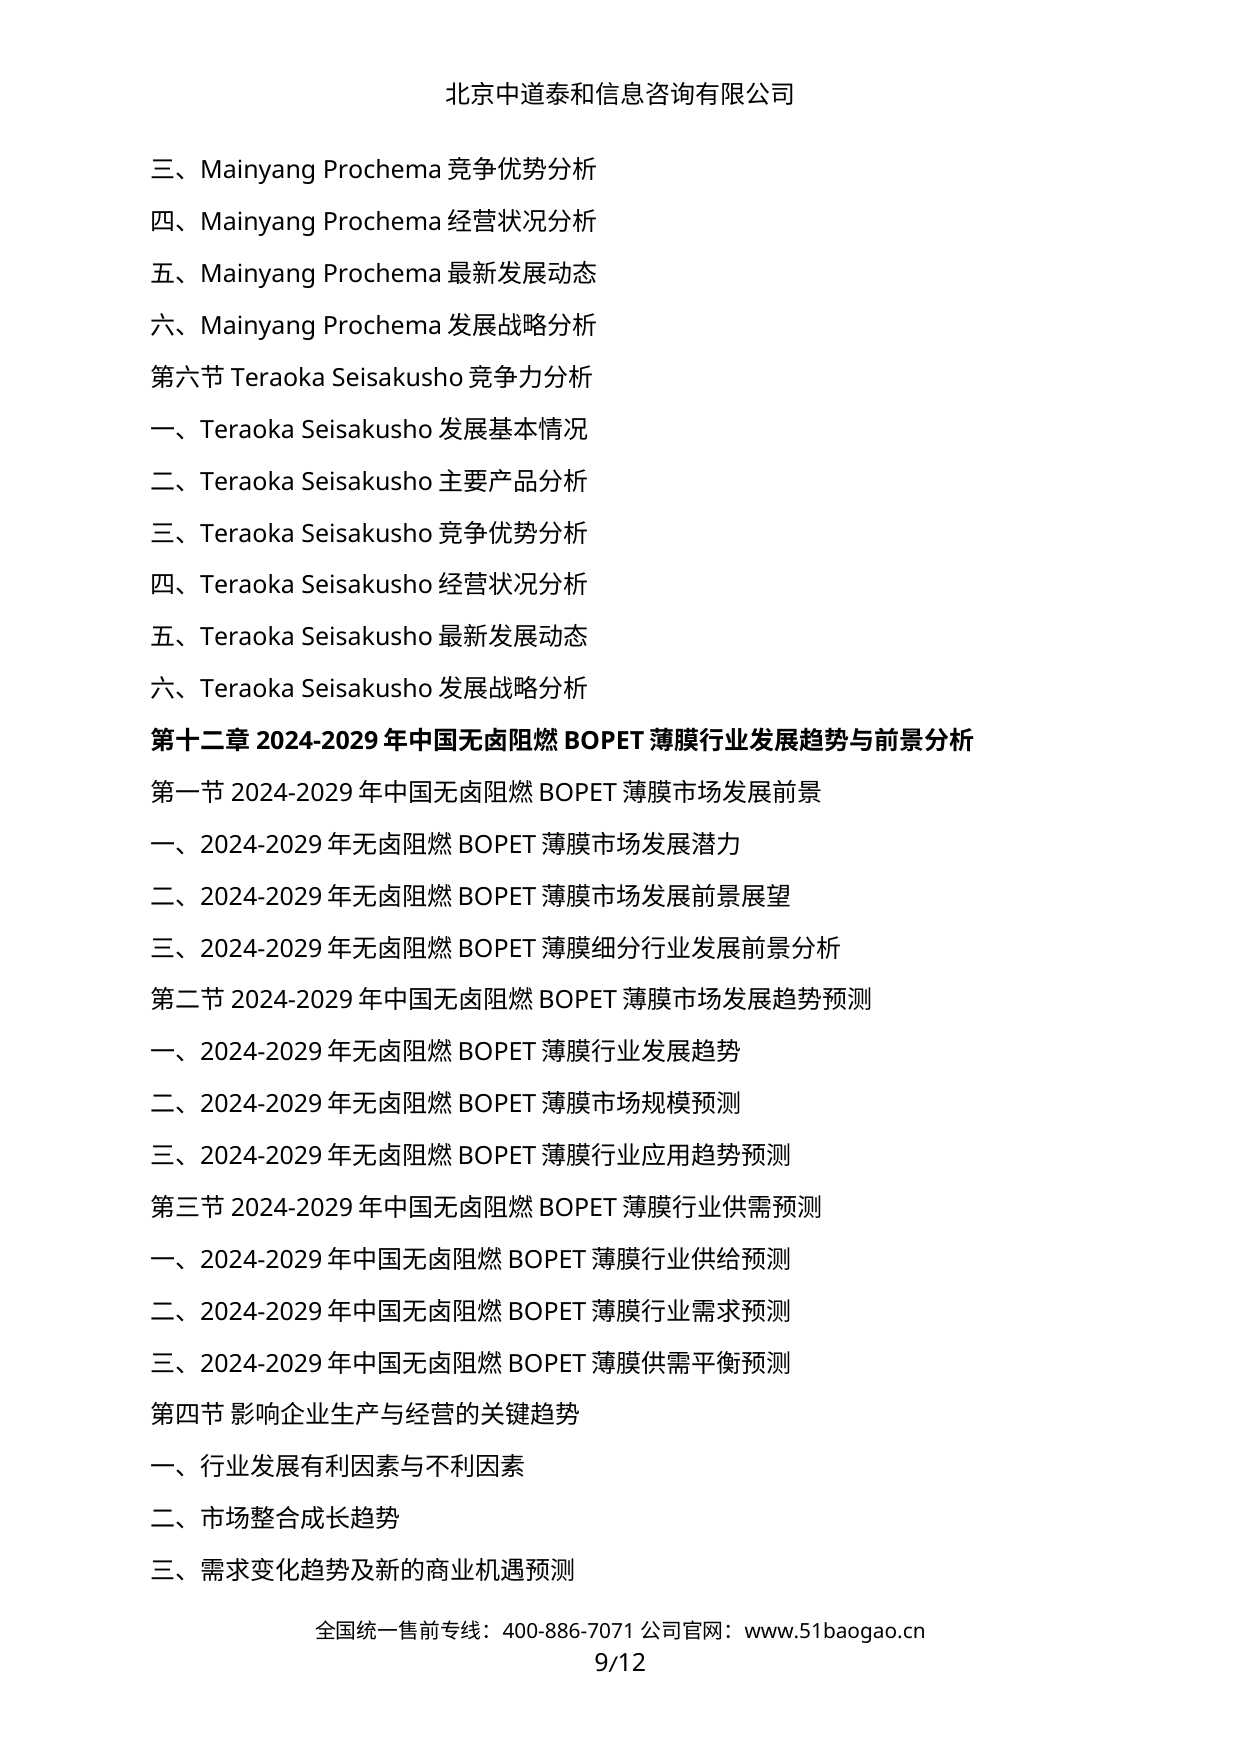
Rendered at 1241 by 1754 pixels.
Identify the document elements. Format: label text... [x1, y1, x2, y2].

text 一、行业发展有利因素与不利因素 [150, 1447, 1090, 1483]
text 三、2024-2029年中国无卤阻燃BOPET薄膜供需平衡预测 [150, 1343, 1090, 1379]
text 二、2024-2029年无卤阻燃BOPET薄膜市场规模预测 [150, 1084, 1090, 1120]
text 五、Mainyang Prochema最新发展动态 [150, 254, 1090, 290]
text 第三节 2024-2029年中国无卤阻燃BOPET薄膜行业供需预测 [150, 1187, 1090, 1224]
text 三、2024-2029年无卤阻燃BOPET薄膜细分行业发展前景分析 [150, 928, 1090, 964]
text 第一节 2024-2029年中国无卤阻燃BOPET薄膜市场发展前景 [150, 772, 1090, 809]
text 三、需求变化趋势及新的商业机遇预测 [150, 1551, 1090, 1587]
text 一、2024-2029年无卤阻燃BOPET薄膜市场发展潜力 [150, 824, 1090, 861]
text 三、Teraoka Seisakusho竞争优势分析 [150, 513, 1090, 549]
text 第六节 Teraoka Seisakusho竞争力分析 [150, 357, 1090, 394]
text 第十二章 2024-2029年中国无卤阻燃BOPET薄膜行业发展趋势与前景分析 [150, 721, 1090, 757]
text 二、市场整合成长趋势 [150, 1499, 1090, 1535]
text 一、2024-2029年无卤阻燃BOPET薄膜行业发展趋势 [150, 1032, 1090, 1068]
text 五、Teraoka Seisakusho最新发展动态 [150, 617, 1090, 653]
text 六、Mainyang Prochema发展战略分析 [150, 306, 1090, 342]
text 二、Teraoka Seisakusho主要产品分析 [150, 461, 1090, 497]
text 三、Mainyang Prochema竞争优势分析 [150, 150, 1090, 186]
text 四、Teraoka Seisakusho经营状况分析 [150, 565, 1090, 601]
text 一、2024-2029年中国无卤阻燃BOPET薄膜行业供给预测 [150, 1239, 1090, 1276]
text 六、Teraoka Seisakusho发展战略分析 [150, 669, 1090, 705]
text 一、Teraoka Seisakusho发展基本情况 [150, 409, 1090, 446]
text 二、2024-2029年无卤阻燃BOPET薄膜市场发展前景展望 [150, 876, 1090, 912]
text 第四节 影响企业生产与经营的关键趋势 [150, 1395, 1090, 1431]
text 三、2024-2029年无卤阻燃BOPET薄膜行业应用趋势预测 [150, 1136, 1090, 1172]
text 四、Mainyang Prochema经营状况分析 [150, 202, 1090, 238]
text 第二节 2024-2029年中国无卤阻燃BOPET薄膜市场发展趋势预测 [150, 980, 1090, 1016]
text 二、2024-2029年中国无卤阻燃BOPET薄膜行业需求预测 [150, 1291, 1090, 1327]
